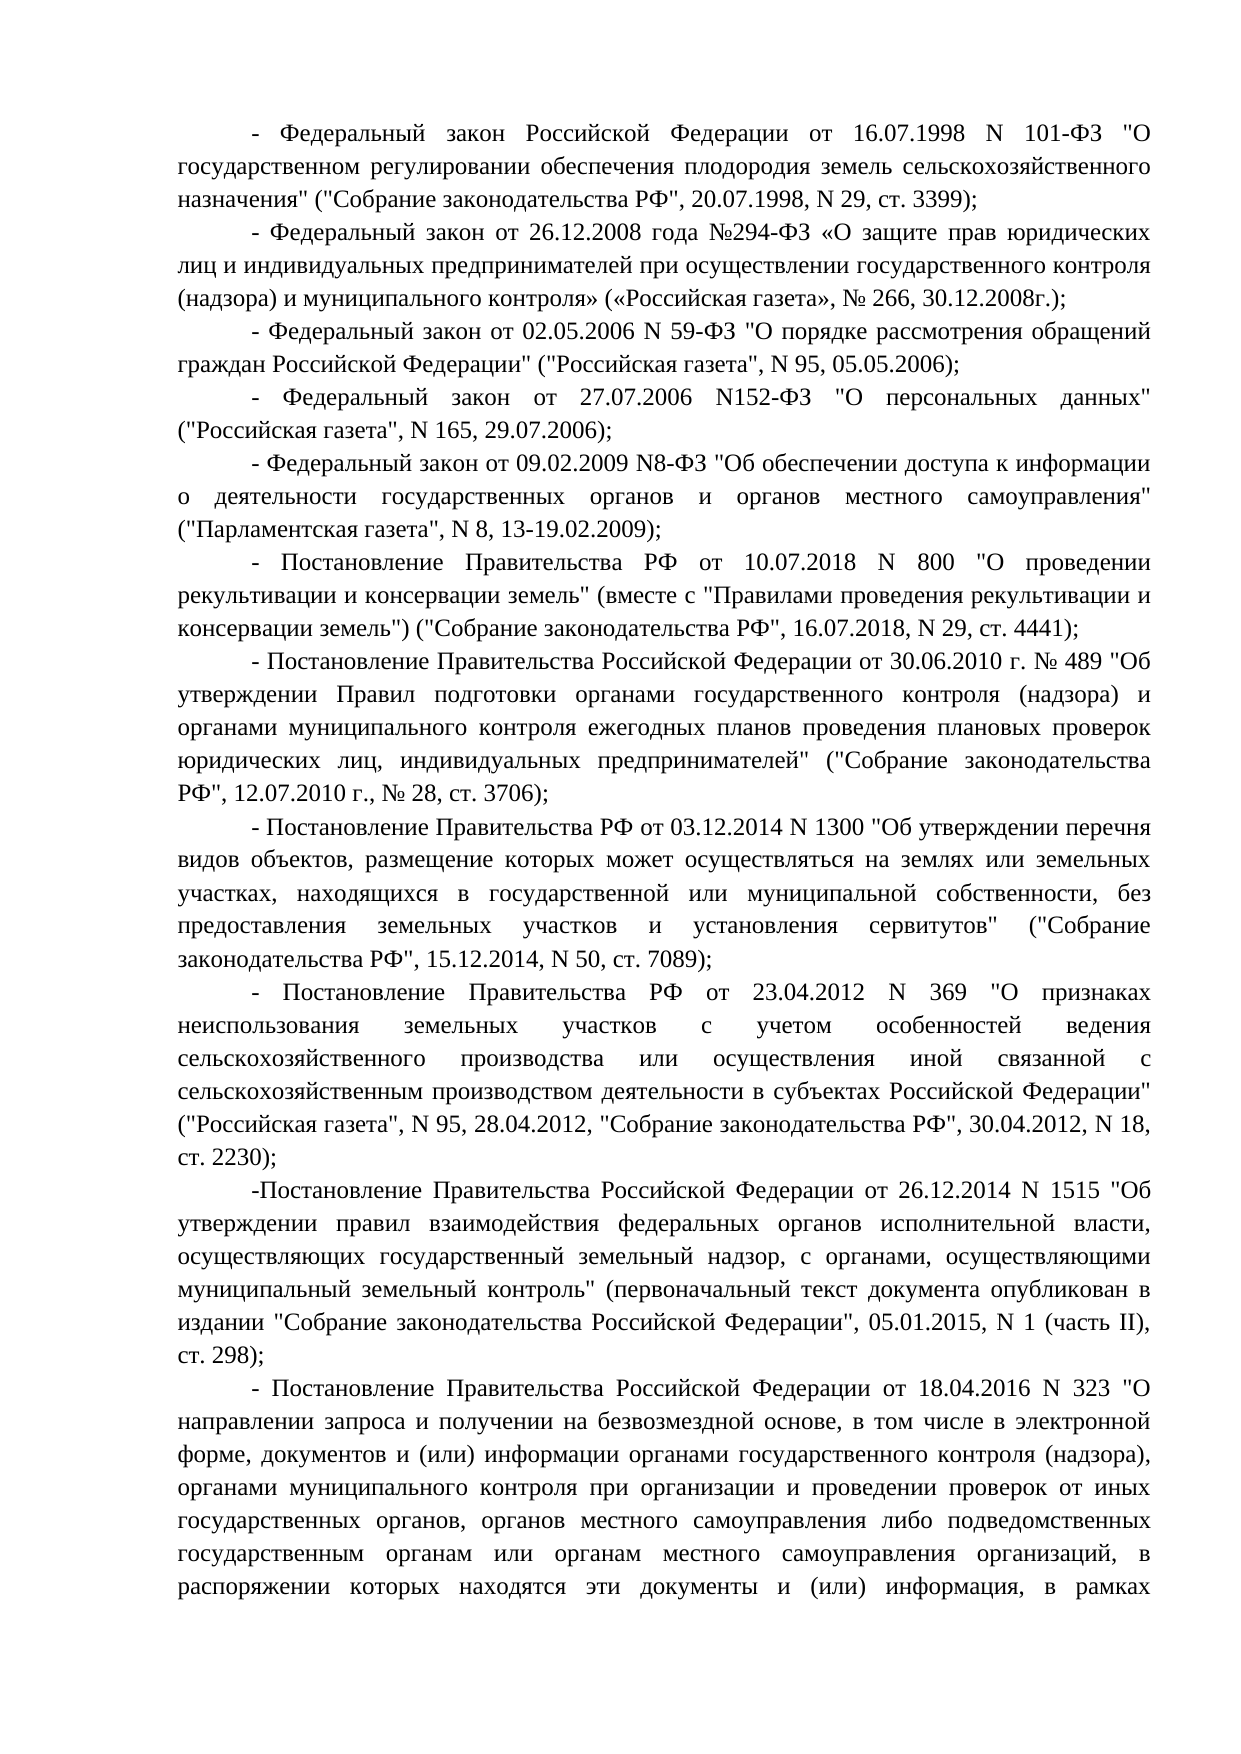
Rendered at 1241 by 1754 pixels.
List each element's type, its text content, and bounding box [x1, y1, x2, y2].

list - Постановление Правительства РФ от 03.12.2014 N 1300 "Об утверждении перечня видов объектов, размещение которых может осуществляться на землях или земельных участках, находящихся в государственной или муниципальной собственности, без предоставления земельных участков и установления сервитутов" ("Собрание законодательства РФ", 15.12.2014, N 50, ст. 7089); [177, 812, 1152, 972]
list -Постановление Правительства Российской Федерации от 26.12.2014 N 1515 "Об утверждении правил взаимодействия федеральных органов исполнительной власти, осуществляющих государственный земельный надзор, с органами, осуществляющими муниципальный земельный контроль" (первоначальный текст документа опубликован в издании "Собрание законодательства Российской Федерации", 05.01.2015, N 1 (часть II), ст. 298); [177, 1175, 1152, 1369]
list - Федеральный закон Российской Федерации от 16.07.1998 N 101-ФЗ "О государственном регулировании обеспечения плодородия земель сельскохозяйственного назначения" ("Собрание законодательства РФ", 20.07.1998, N 29, ст. 3399); [177, 118, 1152, 213]
list - Федеральный закон от 27.07.2006 N152-ФЗ "О персональных данных" ("Российская газета", N 165, 29.07.2006); [177, 382, 1152, 444]
list - Федеральный закон от 26.12.2008 года №294-ФЗ «О защите прав юридических лиц и индивидуальных предпринимателей при осуществлении государственного контроля (надзора) и муниципального контроля» («Российская газета», № 266, 30.12.2008г.); [177, 217, 1152, 312]
list - Постановление Правительства Российской Федерации от 30.06.2010 г. № 489 "Об утверждении Правил подготовки органами государственного контроля (надзора) и органами муниципального контроля ежегодных планов проведения плановых проверок юридических лиц, индивидуальных предпринимателей" ("Собрание законодательства РФ", 12.07.2010 г., № 28, ст. 3706); [177, 646, 1152, 807]
list - Постановление Правительства РФ от 23.04.2012 N 369 "О признаках неиспользования земельных участков с учетом особенностей ведения сельскохозяйственного производства или осуществления иной связанной с сельскохозяйственным производством деятельности в субъектах Российской Федерации" ("Российская газета", N 95, 28.04.2012, "Собрание законодательства РФ", 30.04.2012, N 18, ст. 2230); [177, 977, 1152, 1171]
list - Постановление Правительства РФ от 10.07.2018 N 800 "О проведении рекультивации и консервации земель" (вместе с "Правилами проведения рекультивации и консервации земель") ("Собрание законодательства РФ", 16.07.2018, N 29, ст. 4441); [177, 547, 1152, 642]
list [177, 1373, 1152, 1600]
list - Федеральный закон от 09.02.2009 N8-ФЗ "Об обеспечении доступа к информации о деятельности государственных органов и органов местного самоуправления" ("Парламентская газета", N 8, 13-19.02.2009); [177, 448, 1152, 543]
list - Федеральный закон от 02.05.2006 N 59-ФЗ "О порядке рассмотрения обращений граждан Российской Федерации" ("Российская газета", N 95, 05.05.2006); [177, 316, 1152, 378]
